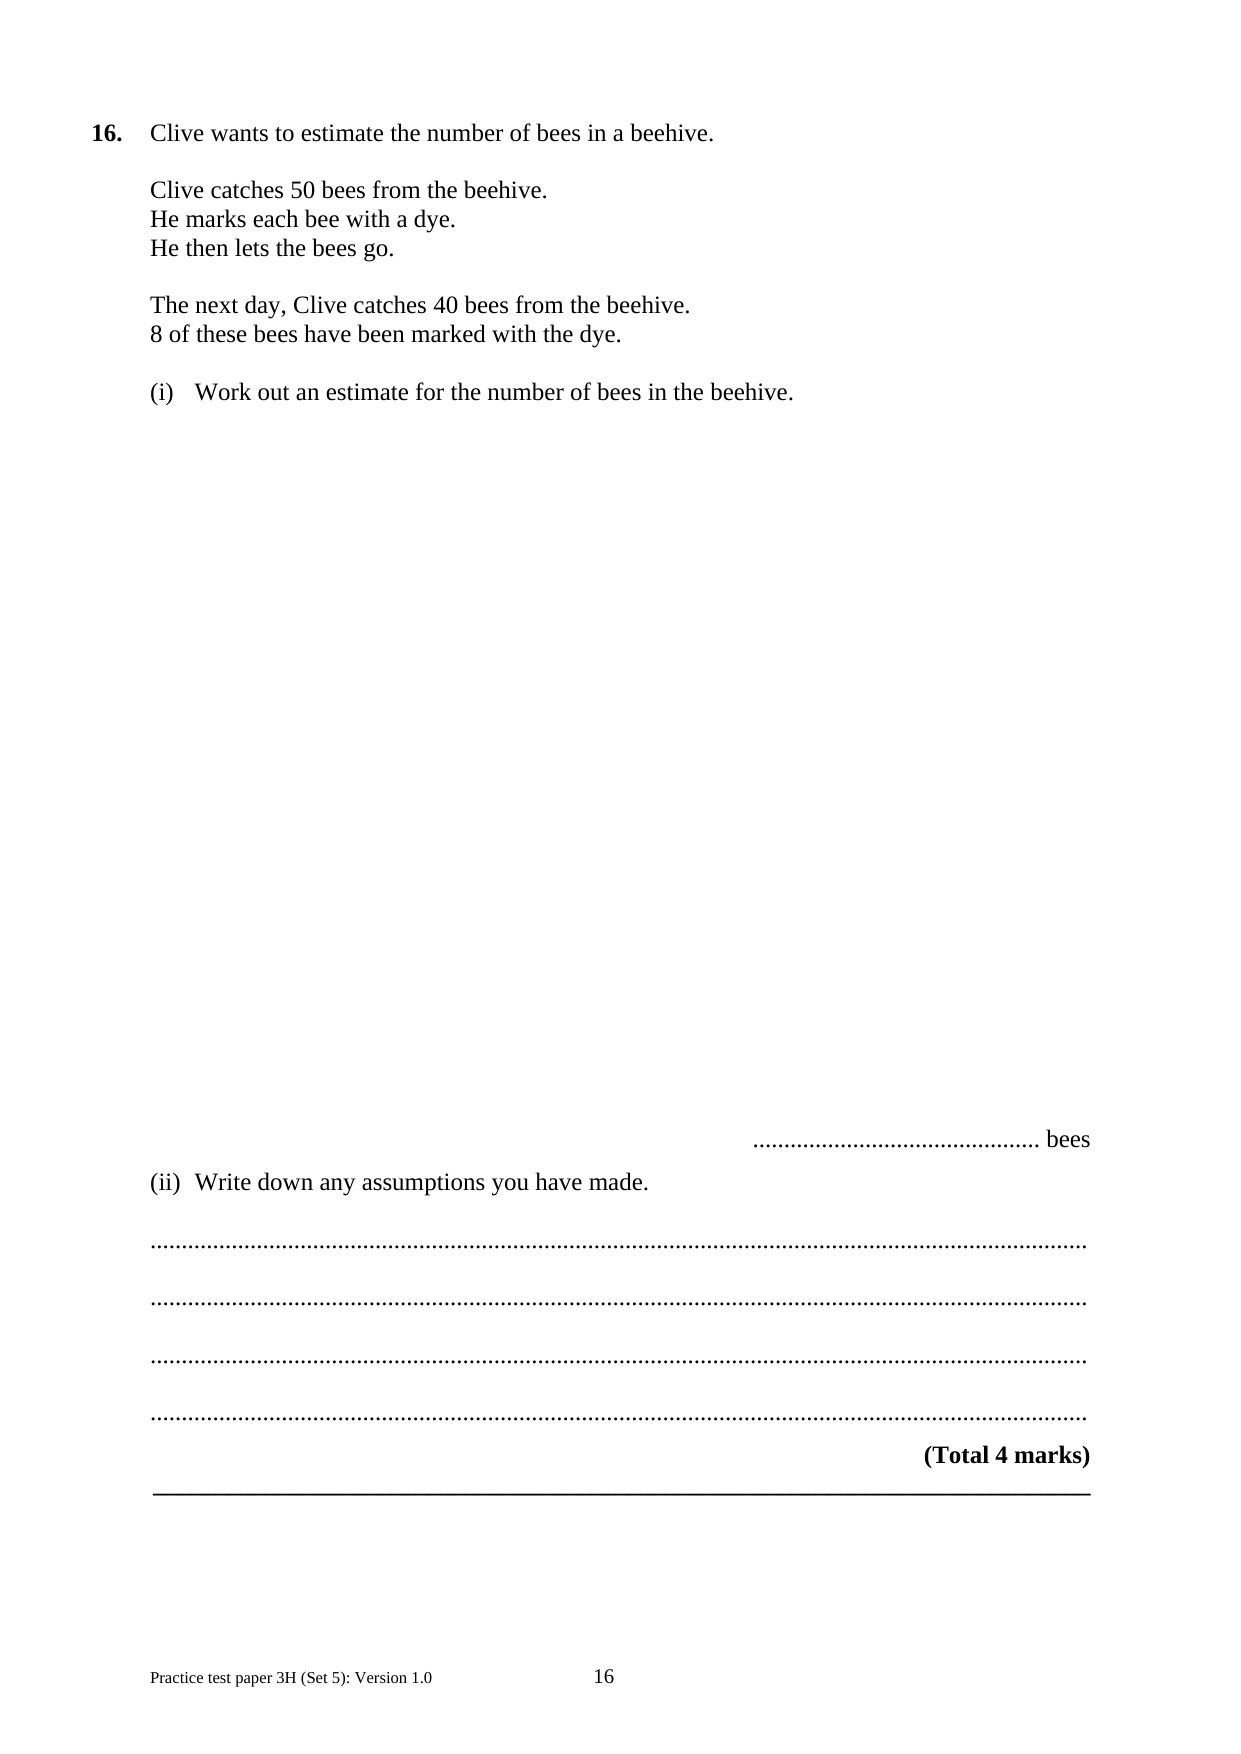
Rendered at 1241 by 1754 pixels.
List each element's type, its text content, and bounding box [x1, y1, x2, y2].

text ___________________________________________________________________________ [150, 1469, 1090, 1498]
text .............................................. bees [150, 1124, 1090, 1153]
text 16. Clive wants to estimate the number of bees in a beehive. [91, 118, 1090, 147]
text (i) Work out an estimate for the number of bees in the beehive. [150, 377, 1090, 406]
text ...................................................................................................................................................... [150, 1225, 1090, 1254]
text ...................................................................................................................................................... [150, 1397, 1090, 1426]
text (ii) Write down any assumptions you have made. [150, 1167, 1090, 1196]
text ...................................................................................................................................................... [150, 1340, 1090, 1369]
text (Total 4 marks) [150, 1441, 1090, 1469]
text Clive catches 50 bees from the beehive. [150, 176, 1090, 204]
text The next day, Clive catches 40 bees from the beehive. [150, 291, 1090, 319]
text He marks each bee with a dye. [150, 204, 1090, 233]
text He then lets the bees go. [150, 233, 1090, 262]
text 8 of these bees have been marked with the dye. [150, 319, 1090, 348]
text ...................................................................................................................................................... [150, 1282, 1090, 1311]
